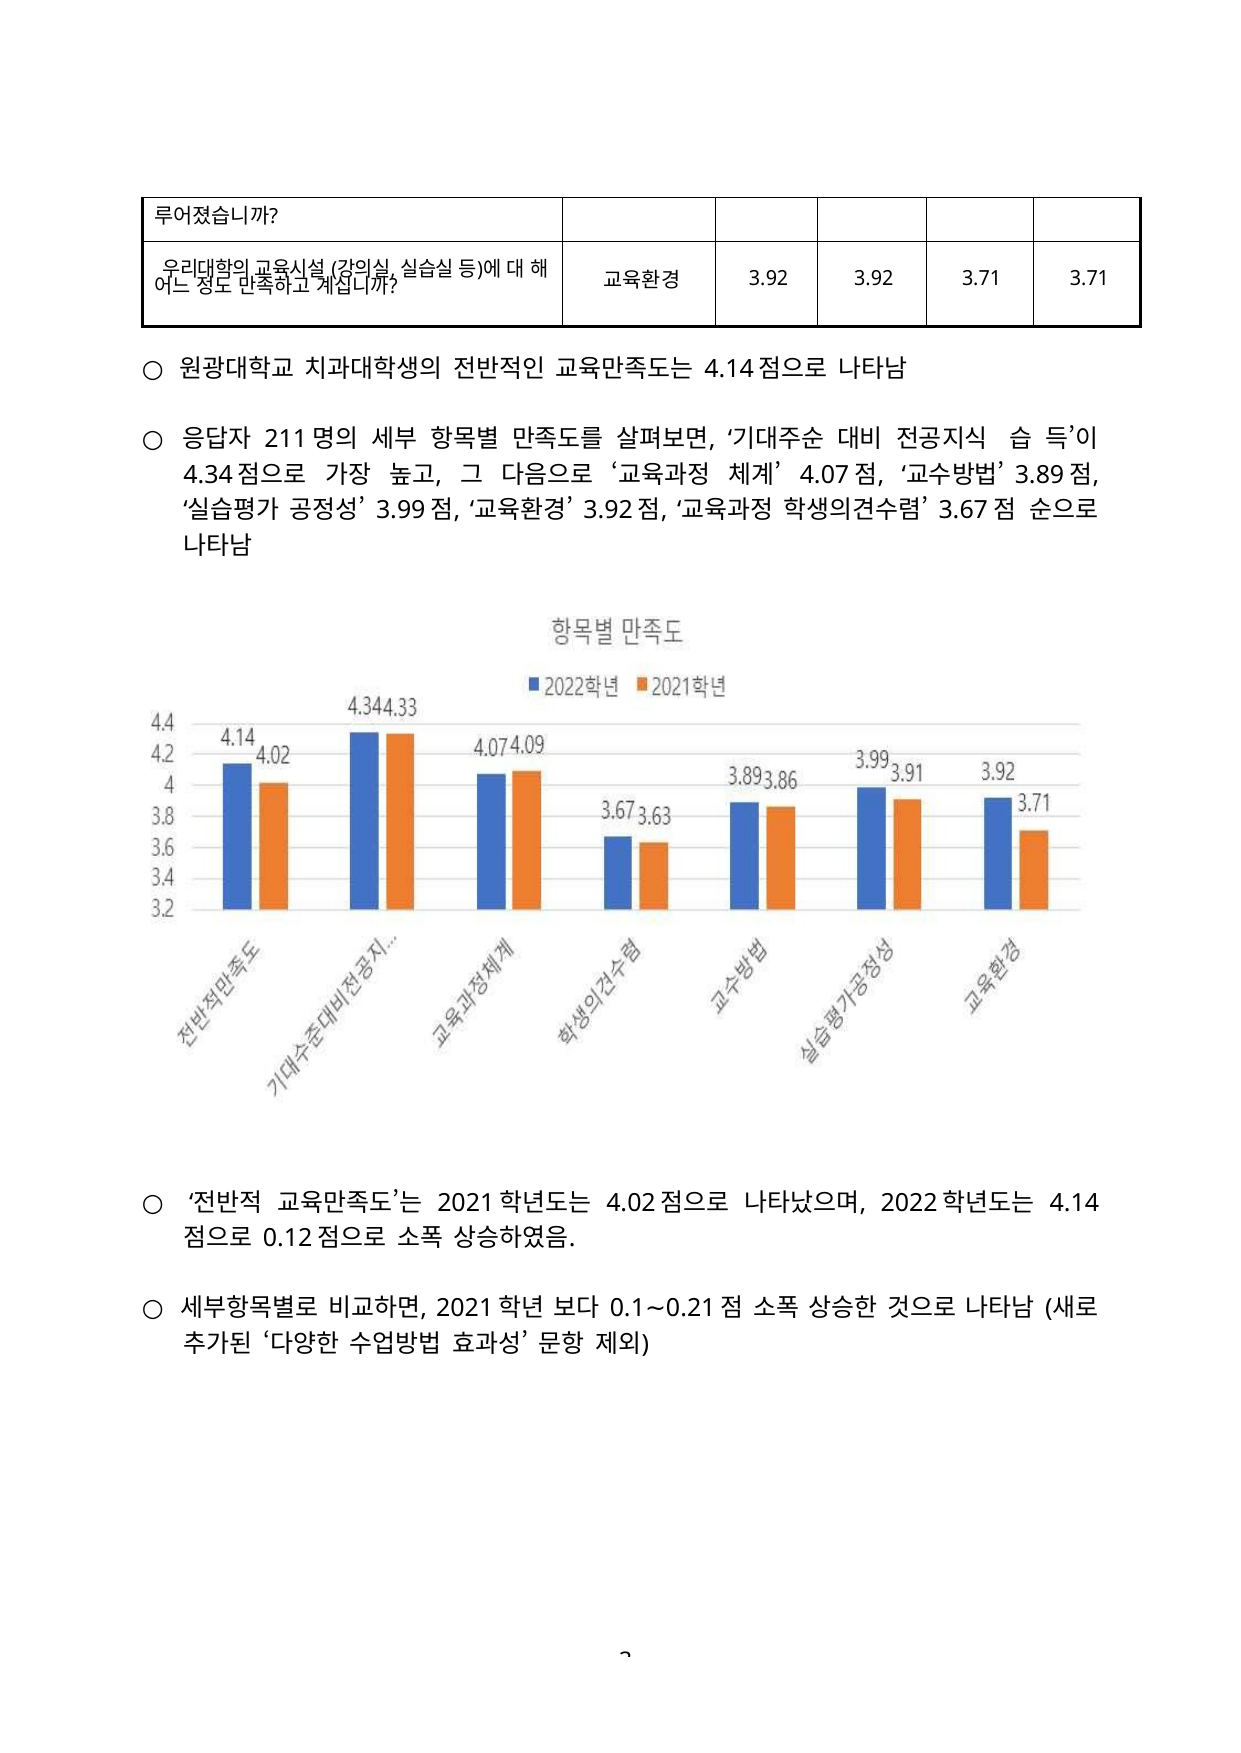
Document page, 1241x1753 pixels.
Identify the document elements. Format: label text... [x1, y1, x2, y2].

table_cell 교육환경 [563, 242, 715, 324]
table_header [563, 198, 715, 241]
table_cell 3.71 [1034, 242, 1139, 324]
table_header 루어졌습니까? [144, 198, 562, 241]
picture [150, 616, 1087, 1103]
list 원광대학교 치과대학생의 전반적인 교육만족도는 4.14점으로 나타남 [142, 349, 1190, 385]
list 응답자 211명의 세부 항목별 만족도를 살펴보면, ‘기대주순 대비 전공지식 습 득’이 4.34점으로 가장 높고, 그 다음으로 ‘교육과정 체계’ 4.07점, ‘교수방법’ 3.89점, ‘실습평가 공정성’ 3.99점, ‘교육환경’ 3.92점, ‘교육과정 학생의견수렴’ 3.67점 순으로 나타남 [142, 419, 1099, 562]
list ‘전반적 교육만족도’는 2021학년도는 4.02점으로 나타났으며, 2022학년도는 4.14점으로 0.12점으로 소폭 상승하였음. [142, 1183, 1099, 1254]
table_header [818, 198, 926, 241]
table_cell 3.92 [818, 242, 926, 324]
table_header [716, 198, 817, 241]
table_header [1034, 198, 1139, 241]
table_cell 3.71 [927, 242, 1033, 324]
table_cell 우리대학의 교육시설 (강의실, 실습실 등)에 대 해 어느 정도 만족하고 계십니까? [144, 242, 562, 324]
list 세부항목별로 비교하면, 2021학년 보다 0.1∼0.21점 소폭 상승한 것으로 나타남 (새로 추가된 ‘다양한 수업방법 효과성’ 문항 제외) [142, 1288, 1099, 1359]
table_header [927, 198, 1033, 241]
table_cell 3.92 [716, 242, 817, 324]
